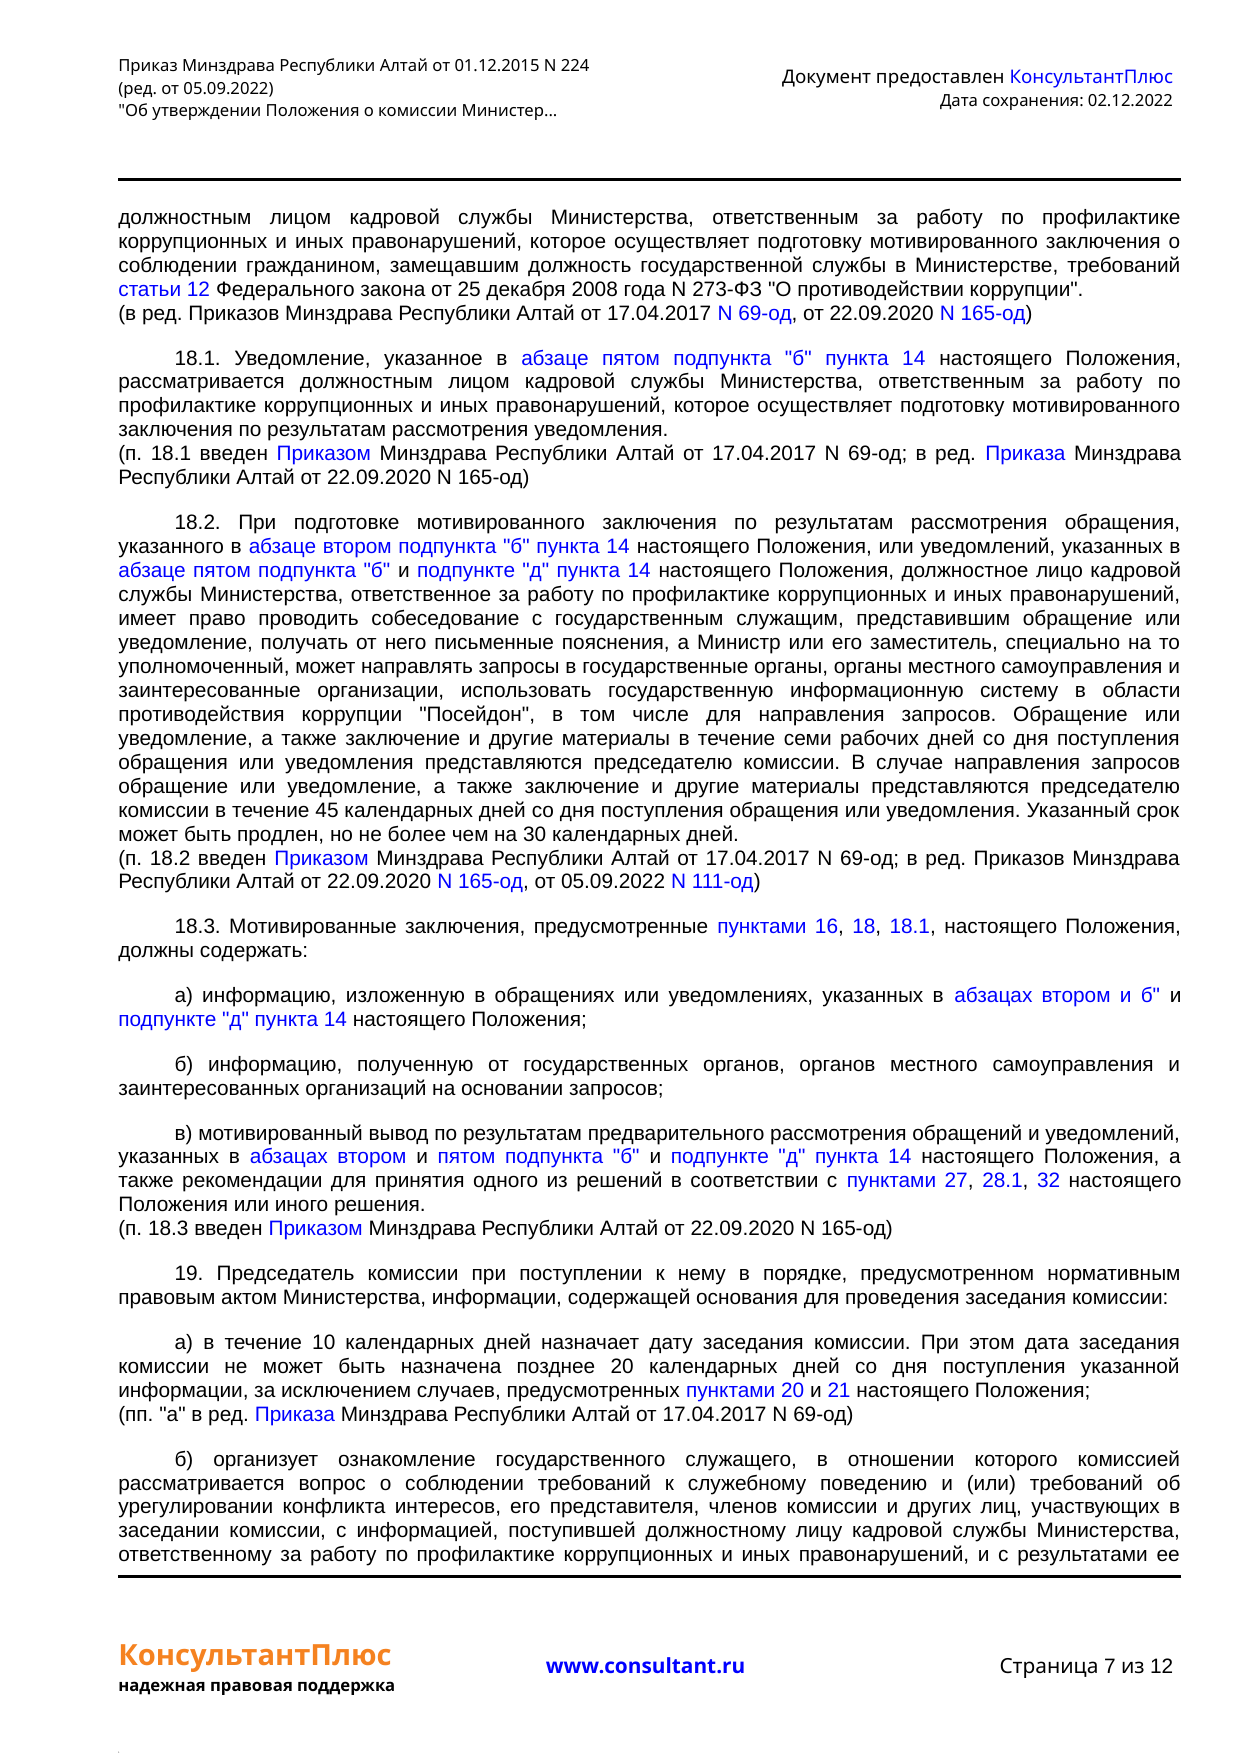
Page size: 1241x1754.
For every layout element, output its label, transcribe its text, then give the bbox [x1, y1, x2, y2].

text а) в течение 10 календарных дней назначает дату заседания комиссии. При этом дата заседания комиссии не может быть назначена позднее 20 календарных дней со дня поступления указанной информации, за исключением случаев, предусмотренных пунктами 20 и 21 настоящего Положения; [118, 1330, 1181, 1402]
text (п. 18.2 введен Приказом Минздрава Республики Алтай от 17.04.2017 N 69-од; в ред. Приказов Минздрава Республики Алтай от 22.09.2020 N 165-од, от 05.09.2022 N 111-од) [118, 845, 1181, 893]
text 18.1. Уведомление, указанное в абзаце пятом подпункта "б" пункта 14 настоящего Положения, рассматривается должностным лицом кадровой службы Министерства, ответственным за работу по профилактике коррупционных и иных правонарушений, которое осуществляет подготовку мотивированного заключения по результатам рассмотрения уведомления. [118, 345, 1181, 441]
text 18.2. При подготовке мотивированного заключения по результатам рассмотрения обращения, указанного в абзаце втором подпункта "б" пункта 14 настоящего Положения, или уведомлений, указанных в абзаце пятом подпункта "б" и подпункте "д" пункта 14 настоящего Положения, должностное лицо кадровой службы Министерства, ответственное за работу по профилактике коррупционных и иных правонарушений, имеет право проводить собеседование с государственным служащим, представившим обращение или уведомление, получать от него письменные пояснения, а Министр или его заместитель, специально на то уполномоченный, может направлять запросы в государственные органы, органы местного самоуправления и заинтересованные организации, использовать государственную информационную систему в области противодействия коррупции "Посейдон", в том числе для направления запросов. Обращение или уведомление, а также заключение и другие материалы в течение семи рабочих дней со дня поступления обращения или уведомления представляются председателю комиссии. В случае направления запросов обращение или уведомление, а также заключение и другие материалы представляются председателю комиссии в течение 45 календарных дней со дня поступления обращения или уведомления. Указанный срок может быть продлен, но не более чем на 30 календарных дней. [118, 510, 1181, 845]
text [118, 1446, 1181, 1566]
text 19. Председатель комиссии при поступлении к нему в порядке, предусмотренном нормативным правовым актом Министерства, информации, содержащей основания для проведения заседания комиссии: [118, 1261, 1181, 1309]
text (пп. "а" в ред. Приказа Минздрава Республики Алтай от 17.04.2017 N 69-од) [118, 1402, 1181, 1426]
text б) информацию, полученную от государственных органов, органов местного самоуправления и заинтересованных организаций на основании запросов; [118, 1052, 1181, 1099]
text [118, 205, 1181, 301]
text 18.3. Мотивированные заключения, предусмотренные пунктами 16, 18, 18.1, настоящего Положения, должны содержать: [118, 914, 1181, 962]
text (в ред. Приказов Минздрава Республики Алтай от 17.04.2017 N 69-од, от 22.09.2020 N 165-од) [118, 301, 1181, 324]
text (п. 18.1 введен Приказом Минздрава Республики Алтай от 17.04.2017 N 69-од; в ред. Приказа Минздрава Республики Алтай от 22.09.2020 N 165-од) [118, 441, 1181, 489]
text а) информацию, изложенную в обращениях или уведомлениях, указанных в абзацах втором и б" и подпункте "д" пункта 14 настоящего Положения; [118, 983, 1181, 1031]
text (п. 18.3 введен Приказом Минздрава Республики Алтай от 22.09.2020 N 165-од) [118, 1216, 1181, 1240]
text в) мотивированный вывод по результатам предварительного рассмотрения обращений и уведомлений, указанных в абзацах втором и пятом подпункта "б" и подпункте "д" пункта 14 настоящего Положения, а также рекомендации для принятия одного из решений в соответствии с пунктами 27, 28.1, 32 настоящего Положения или иного решения. [118, 1120, 1181, 1216]
